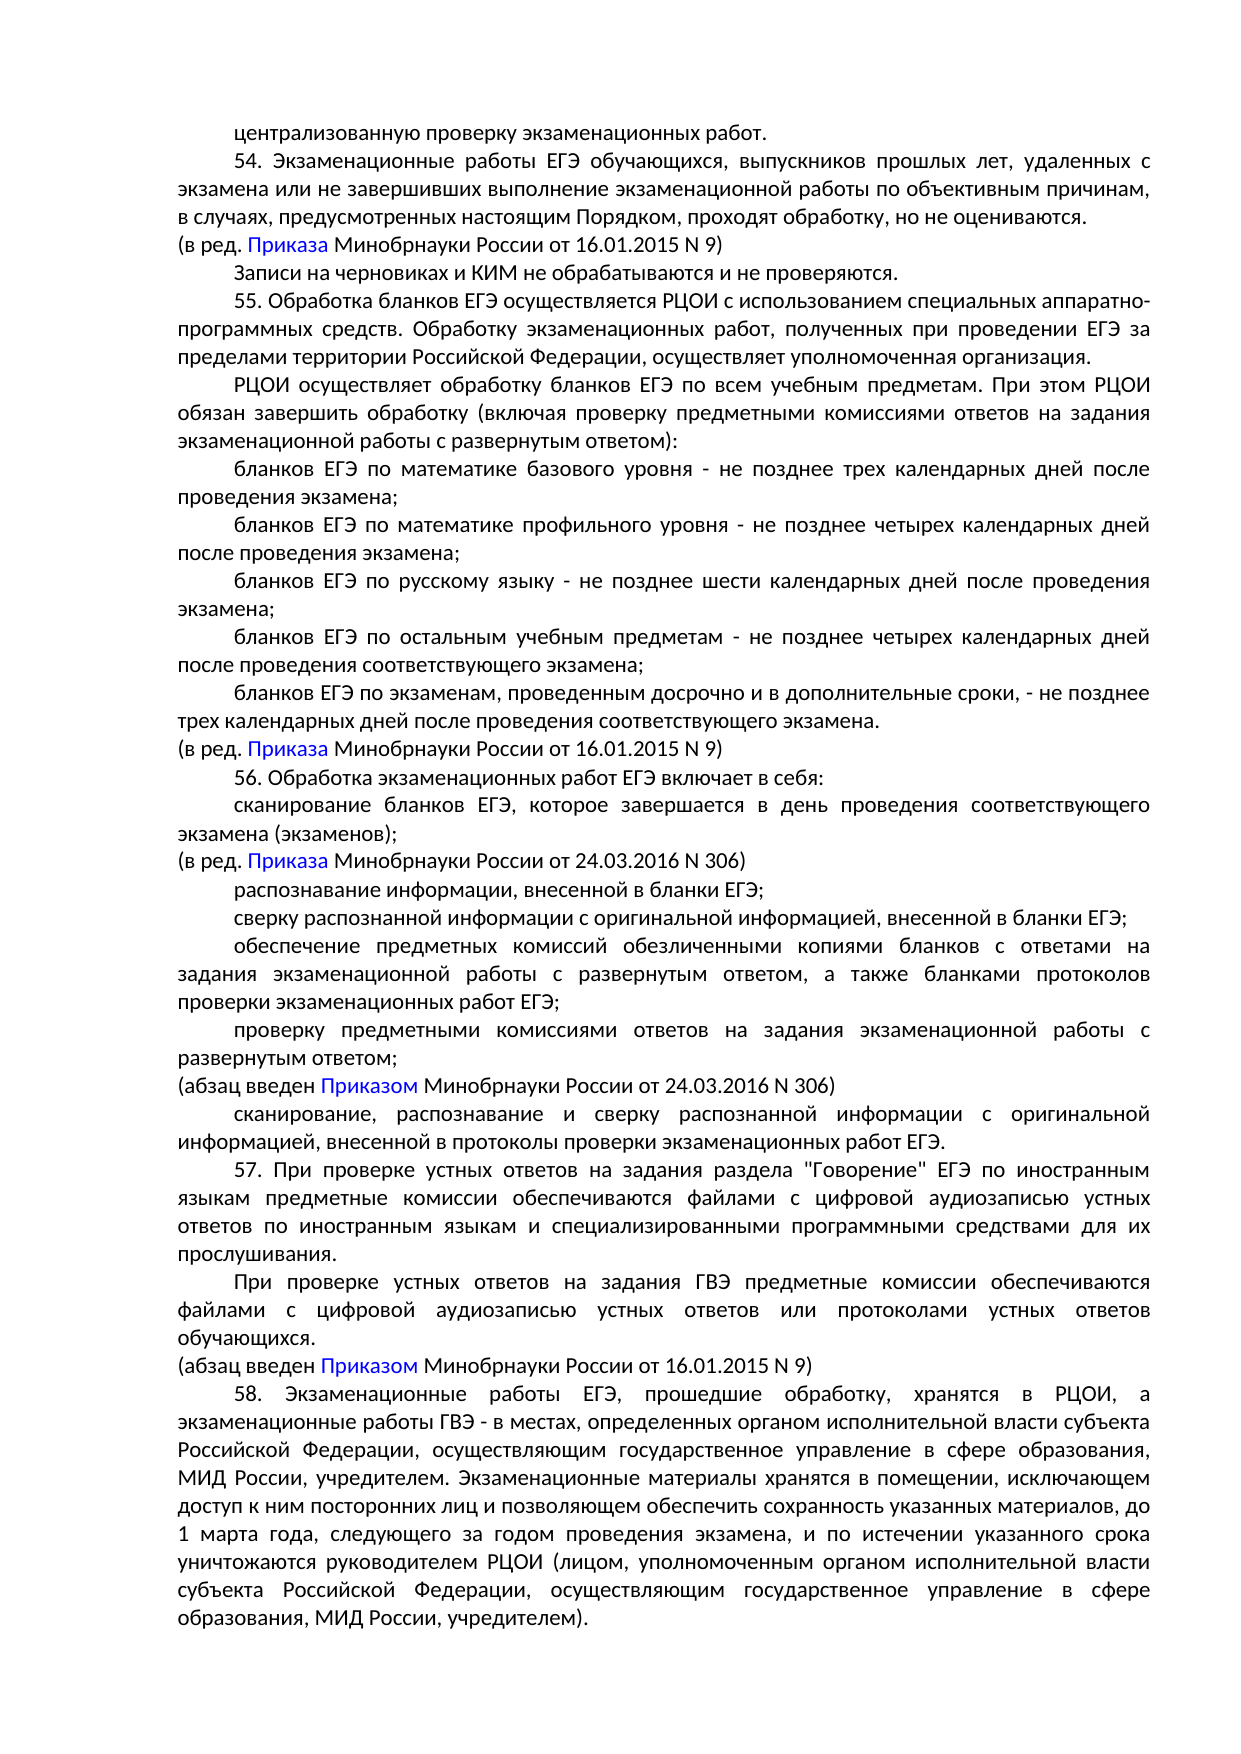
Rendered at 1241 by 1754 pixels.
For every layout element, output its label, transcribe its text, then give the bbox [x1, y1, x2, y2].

text 56. Обработка экзаменационных работ ЕГЭ включает в себя: [177, 763, 1152, 791]
text (абзац введен Приказом Минобрнауки России от 24.03.2016 N 306) [177, 1071, 1152, 1099]
text Записи на черновиках и КИМ не обрабатываются и не проверяются. [177, 258, 1152, 286]
text РЦОИ осуществляет обработку бланков ЕГЭ по всем учебным предметам. При этом РЦОИ обязан завершить обработку (включая проверку предметными комиссиями ответов на задания экзаменационной работы с развернутым ответом): [177, 370, 1152, 454]
text бланков ЕГЭ по русскому языку - не позднее шести календарных дней после проведения экзамена; [177, 566, 1152, 622]
text централизованную проверку экзаменационных работ. [177, 118, 1152, 146]
text сканирование, распознавание и сверку распознанной информации с оригинальной информацией, внесенной в протоколы проверки экзаменационных работ ЕГЭ. [177, 1099, 1152, 1155]
text бланков ЕГЭ по математике базового уровня - не позднее трех календарных дней после проведения экзамена; [177, 454, 1152, 510]
text (в ред. Приказа Минобрнауки России от 24.03.2016 N 306) [177, 847, 1152, 875]
text (в ред. Приказа Минобрнауки России от 16.01.2015 N 9) [177, 230, 1152, 258]
text сверку распознанной информации с оригинальной информацией, внесенной в бланки ЕГЭ; [177, 903, 1152, 931]
text (в ред. Приказа Минобрнауки России от 16.01.2015 N 9) [177, 734, 1152, 763]
text проверку предметными комиссиями ответов на задания экзаменационной работы с развернутым ответом; [177, 1015, 1152, 1071]
text сканирование бланков ЕГЭ, которое завершается в день проведения соответствующего экзамена (экзаменов); [177, 791, 1152, 847]
text (абзац введен Приказом Минобрнауки России от 16.01.2015 N 9) [177, 1351, 1152, 1379]
text 58. Экзаменационные работы ЕГЭ, прошедшие обработку, хранятся в РЦОИ, а экзаменационные работы ГВЭ - в местах, определенных органом исполнительной власти субъекта Российской Федерации, осуществляющим государственное управление в сфере образования, МИД России, учредителем. Экзаменационные материалы хранятся в помещении, исключающем доступ к ним посторонних лиц и позволяющем обеспечить сохранность указанных материалов, до 1 марта года, следующего за годом проведения экзамена, и по истечении указанного срока уничтожаются руководителем РЦОИ (лицом, уполномоченным органом исполнительной власти субъекта Российской Федерации, осуществляющим государственное управление в сфере образования, МИД России, учредителем). [177, 1379, 1152, 1631]
text 57. При проверке устных ответов на задания раздела "Говорение" ЕГЭ по иностранным языкам предметные комиссии обеспечиваются файлами с цифровой аудиозаписью устных ответов по иностранным языкам и специализированными программными средствами для их прослушивания. [177, 1155, 1152, 1267]
text бланков ЕГЭ по остальным учебным предметам - не позднее четырех календарных дней после проведения соответствующего экзамена; [177, 622, 1152, 678]
text 55. Обработка бланков ЕГЭ осуществляется РЦОИ с использованием специальных аппаратно-программных средств. Обработку экзаменационных работ, полученных при проведении ЕГЭ за пределами территории Российской Федерации, осуществляет уполномоченная организация. [177, 286, 1152, 370]
text бланков ЕГЭ по экзаменам, проведенным досрочно и в дополнительные сроки, - не позднее трех календарных дней после проведения соответствующего экзамена. [177, 678, 1152, 734]
text распознавание информации, внесенной в бланки ЕГЭ; [177, 875, 1152, 903]
text бланков ЕГЭ по математике профильного уровня - не позднее четырех календарных дней после проведения экзамена; [177, 510, 1152, 566]
text обеспечение предметных комиссий обезличенными копиями бланков с ответами на задания экзаменационной работы с развернутым ответом, а также бланками протоколов проверки экзаменационных работ ЕГЭ; [177, 931, 1152, 1015]
text При проверке устных ответов на задания ГВЭ предметные комиссии обеспечиваются файлами с цифровой аудиозаписью устных ответов или протоколами устных ответов обучающихся. [177, 1267, 1152, 1351]
text 54. Экзаменационные работы ЕГЭ обучающихся, выпускников прошлых лет, удаленных с экзамена или не завершивших выполнение экзаменационной работы по объективным причинам, в случаях, предусмотренных настоящим Порядком, проходят обработку, но не оцениваются. [177, 146, 1152, 230]
